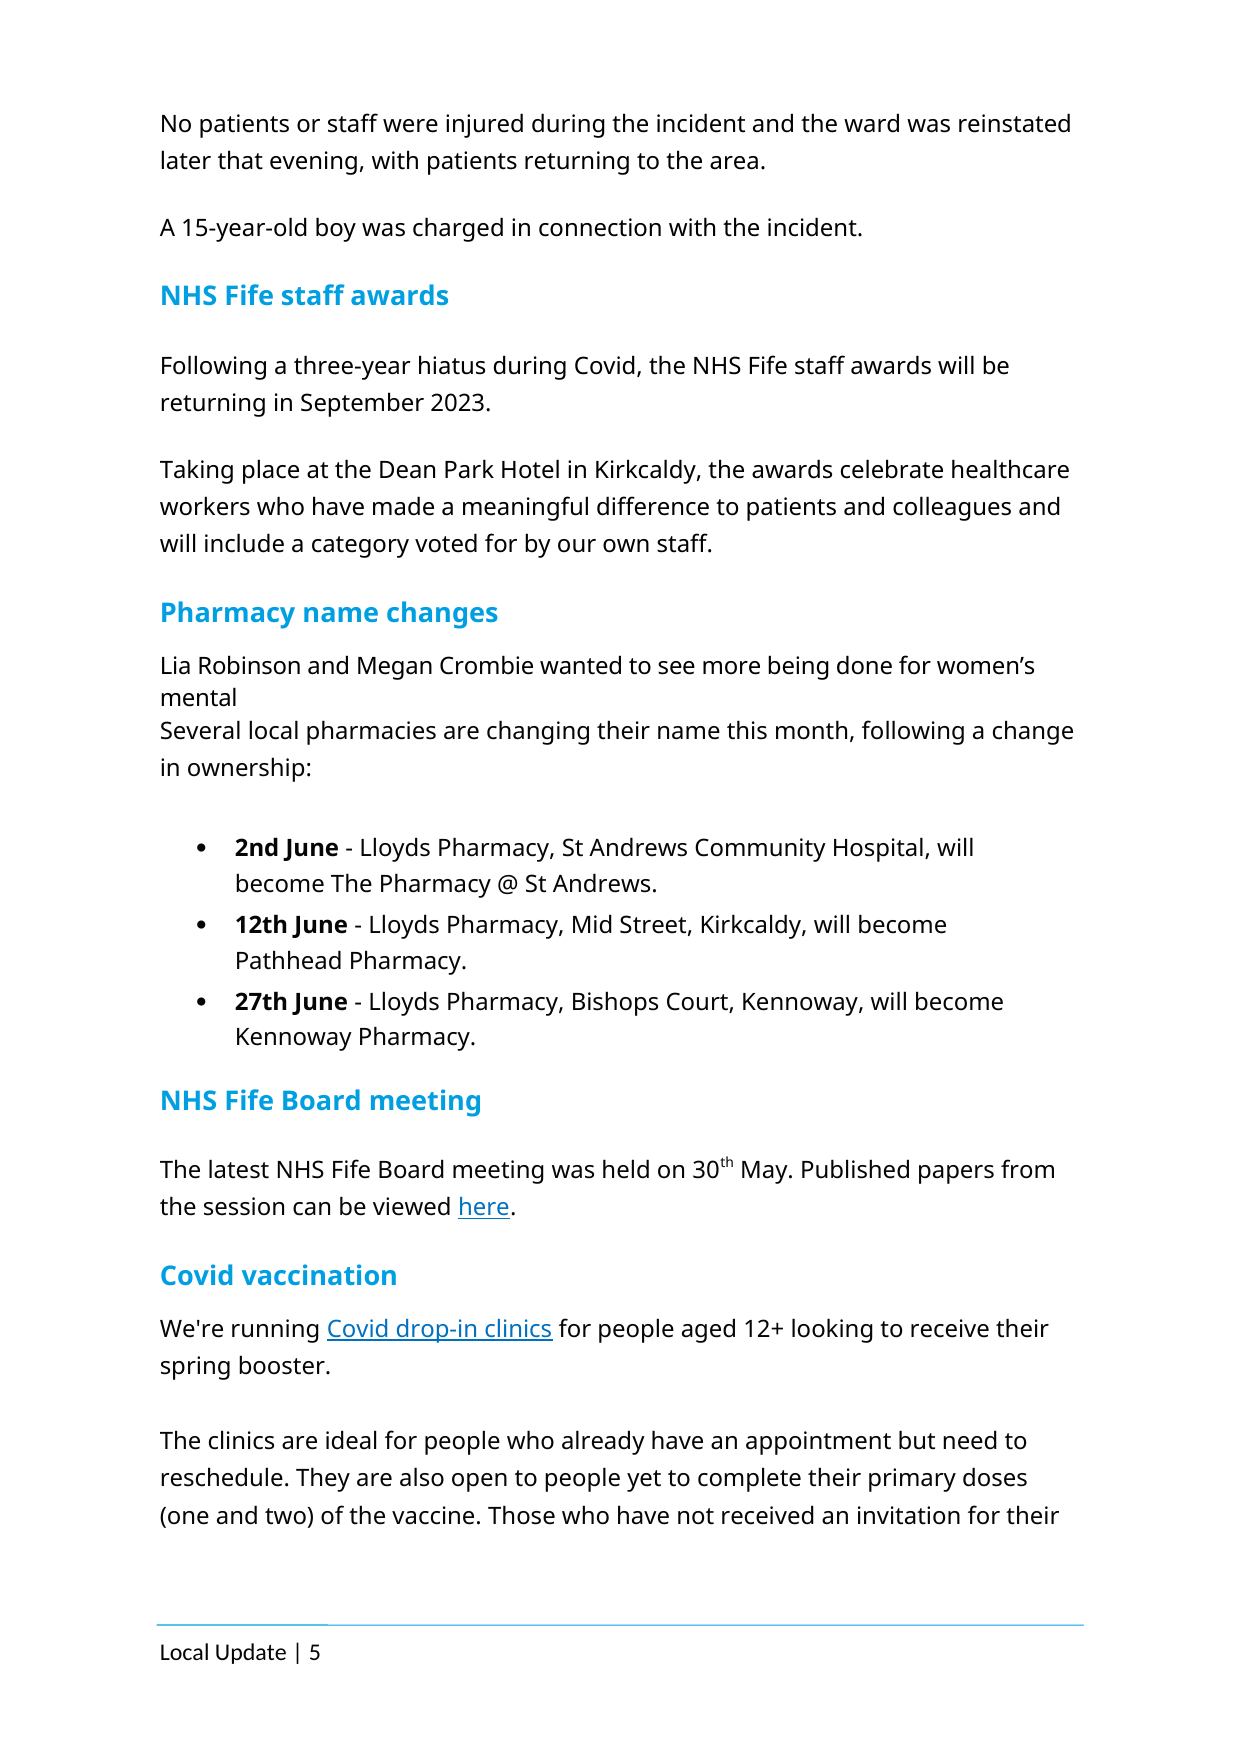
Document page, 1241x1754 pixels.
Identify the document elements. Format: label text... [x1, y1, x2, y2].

text No patients or staff were injured during the incident and the ward was reinstated later that evening, with patients returning to the area. [159, 106, 1081, 176]
list 2nd June - Lloyds Pharmacy, St Andrews Community Hospital, will become The Pharmacy @ St Andrews. [197, 831, 1028, 899]
text Several local pharmacies are changing their name this month, following a change in ownership: [159, 714, 1081, 784]
list 27th June - Lloyds Pharmacy, Bishops Court, Kennoway, will become Kennoway Pharmacy. [197, 984, 1028, 1053]
list 12th June - Lloyds Pharmacy, Mid Street, Kirkcaldy, will become Pathhead Pharmacy. [197, 908, 1028, 976]
text We're running Covid drop-in clinics for people aged 12+ looking to receive their spring booster. [159, 1311, 1081, 1381]
text NHS Fife Board meeting [159, 1081, 1081, 1118]
text Following a three-year hiatus during Covid, the NHS Fife staff awards will be returning in September 2023. [159, 348, 1081, 418]
text Pharmacy name changes [159, 594, 1081, 631]
text Lia Robinson and Megan Crombie wanted to see more being done for women’s mental [159, 649, 1081, 714]
text The latest NHS Fife Board meeting was held on 30th May. Published papers from the session can be viewed here. [159, 1153, 1081, 1223]
text NHS Fife staff awards [159, 277, 1081, 314]
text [159, 1424, 1081, 1531]
text A 15-year-old boy was charged in connection with the incident. [159, 210, 1081, 243]
text Taking place at the Dean Park Hotel in Kirkcaldy, the awards celebrate healthcare workers who have made a meaningful difference to patients and colleagues and will include a category voted for by our own staff. [159, 452, 1081, 560]
text Covid vaccination [159, 1257, 1081, 1293]
